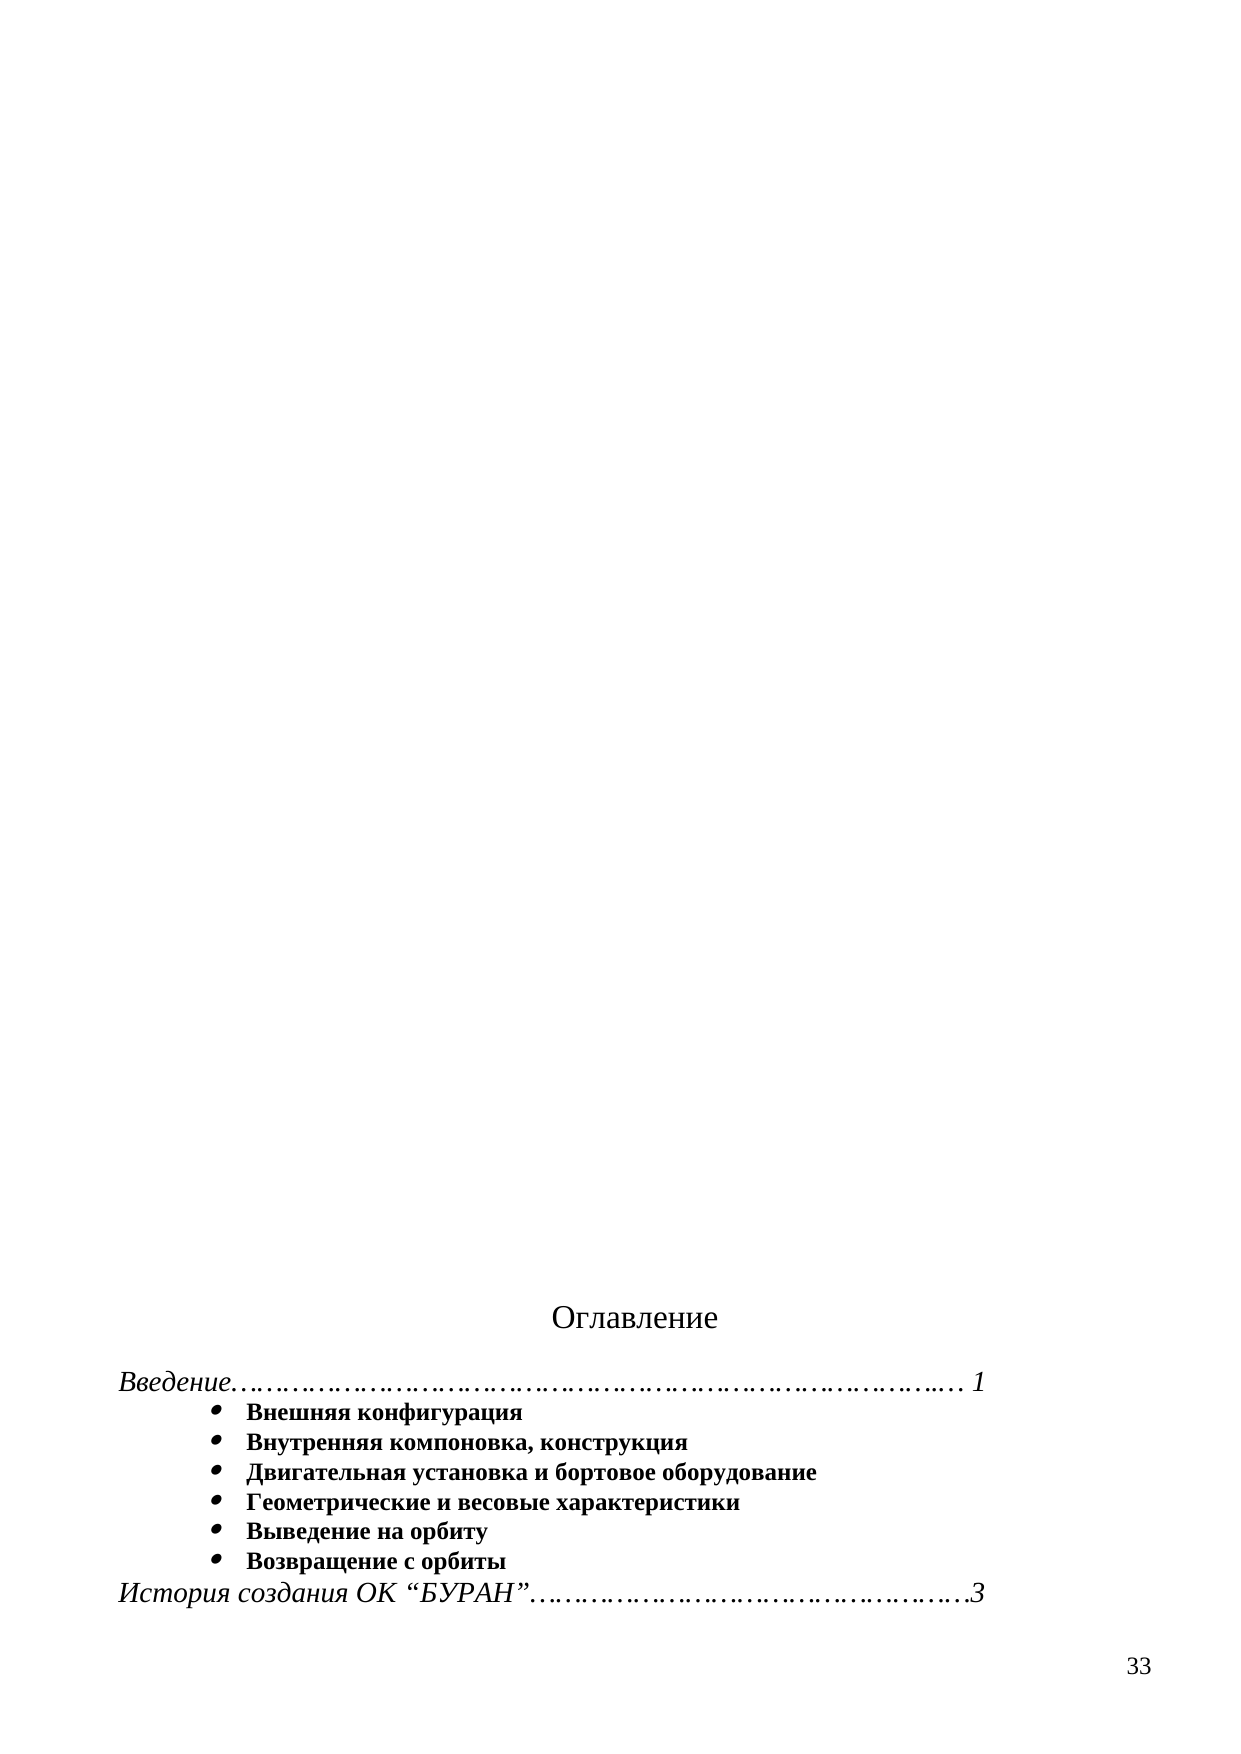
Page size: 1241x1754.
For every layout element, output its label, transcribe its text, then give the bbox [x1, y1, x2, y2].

list Внутренняя компоновка, конструкция [209, 1427, 1152, 1457]
subtitle Оглавление [118, 1297, 1152, 1335]
list Геометрические и весовые характеристики [209, 1487, 1152, 1516]
list Двигательная установка и бортовое оборудование [209, 1457, 1152, 1487]
text Введение……………………………………………………………………….… 1 [118, 1364, 1152, 1397]
list Возвращение с орбиты [209, 1546, 1152, 1576]
list Внешняя конфигурация [209, 1397, 1152, 1427]
text История создания ОК “БУРАН”……………………………………………3 [118, 1576, 1152, 1609]
list Выведение на орбиту [209, 1516, 1152, 1546]
